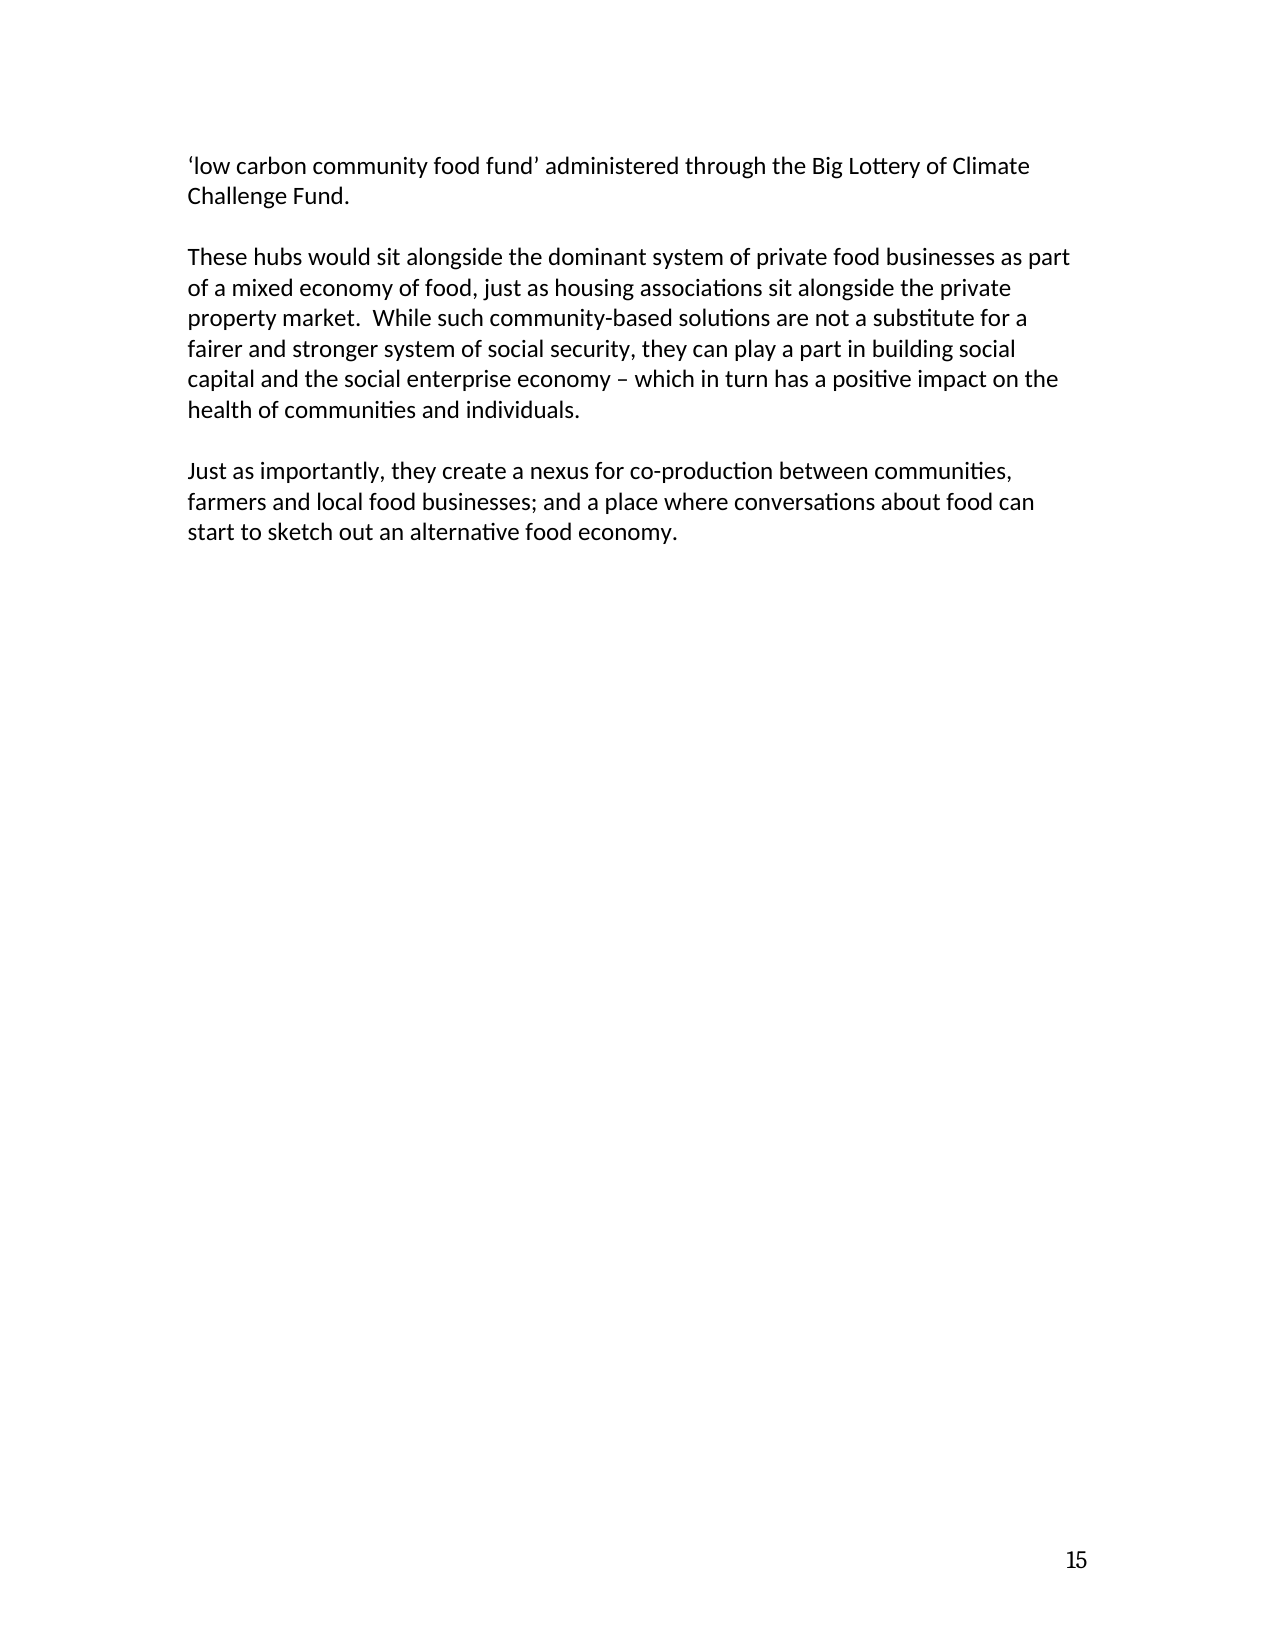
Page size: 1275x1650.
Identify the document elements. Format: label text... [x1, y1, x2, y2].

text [187, 150, 1087, 211]
text Just as importantly, they create a nexus for co-production between communities, farmers and local food businesses; and a place where conversations about food can start to sketch out an alternative food economy. [187, 455, 1087, 547]
text These hubs would sit alongside the dominant system of private food businesses as part of a mixed economy of food, just as housing associations sit alongside the private property market. While such community-based solutions are not a substitute for a fairer and stronger system of social security, they can play a part in building social capital and the social enterprise economy – which in turn has a positive impact on the health of communities and individuals. [187, 242, 1087, 425]
